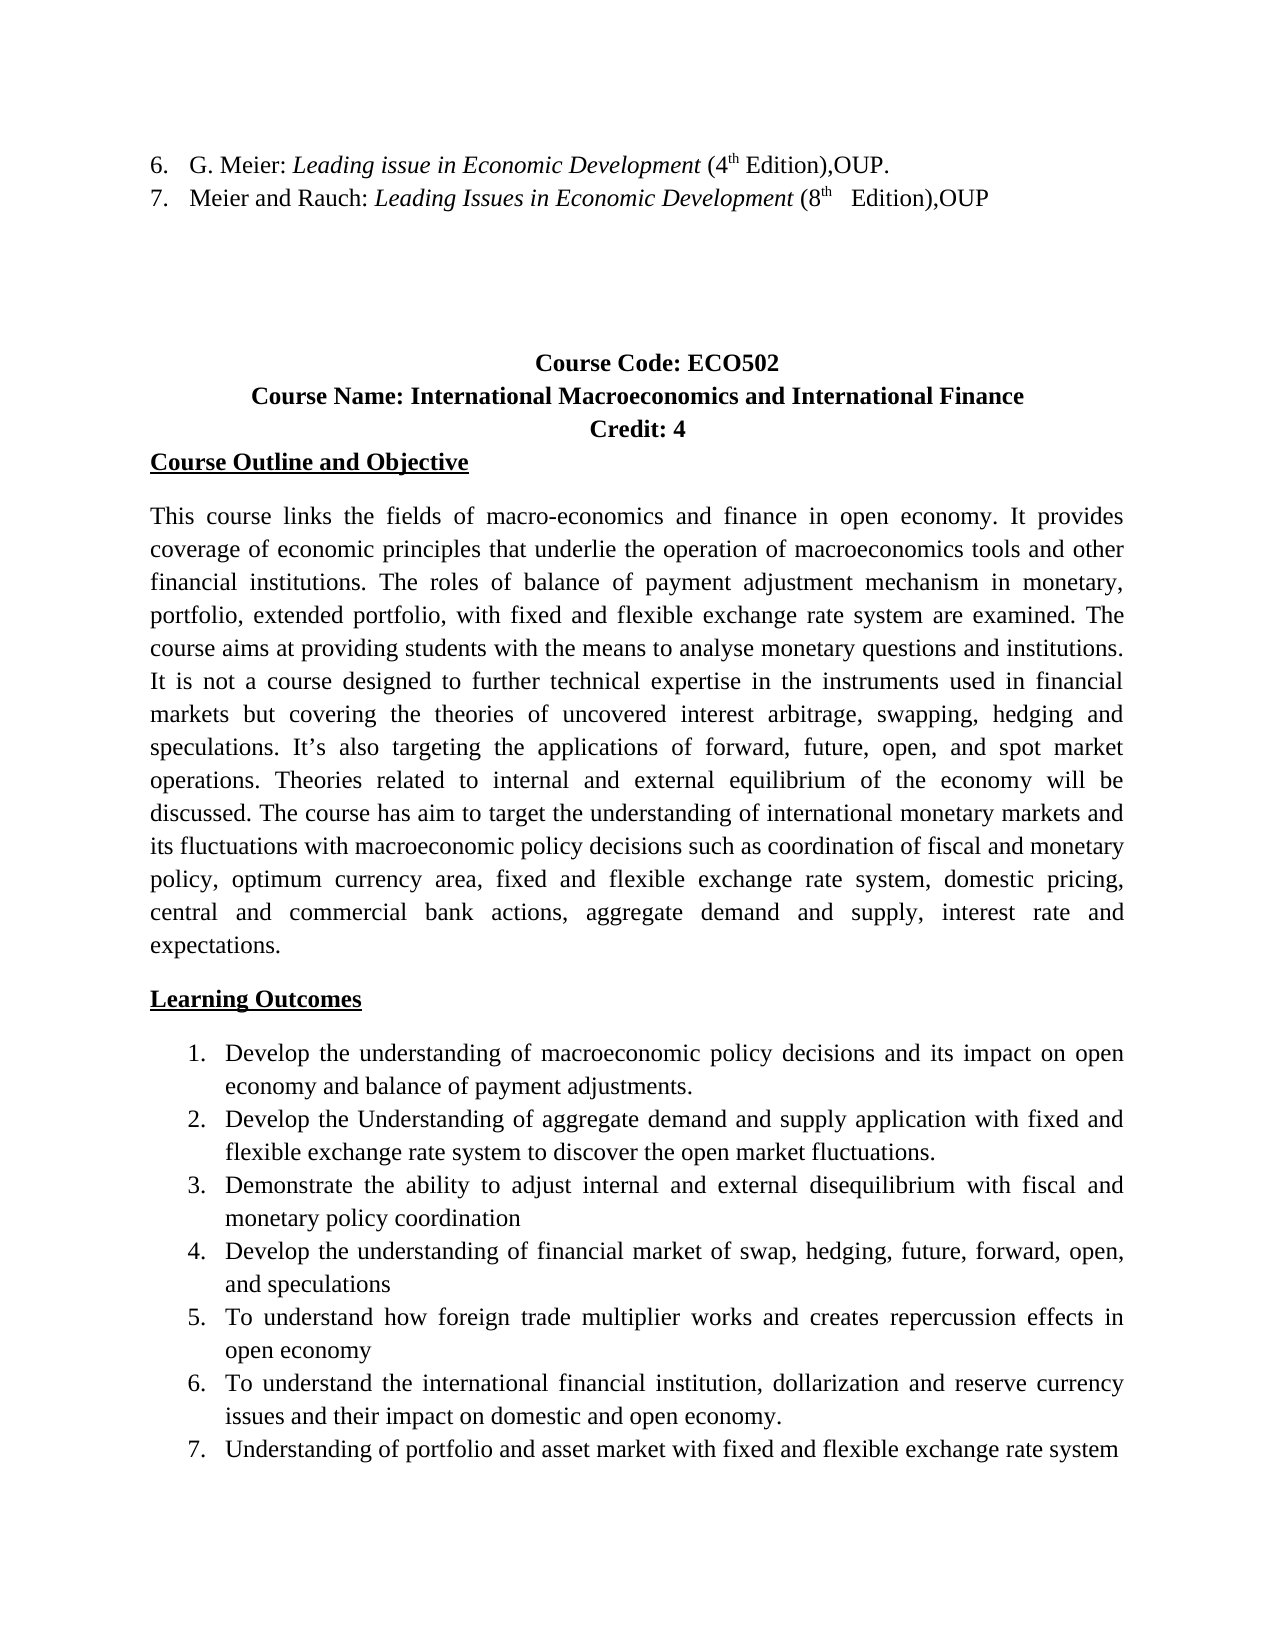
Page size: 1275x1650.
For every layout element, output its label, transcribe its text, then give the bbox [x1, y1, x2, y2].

text Learning Outcomes [150, 984, 1125, 1013]
list G. Meier: Leading issue in Economic Development (4th Edition),OUP. [150, 150, 1125, 179]
list Meier and Rauch: Leading Issues in Economic Development (8th Edition),OUP [150, 183, 1125, 212]
list Demonstrate the ability to adjust internal and external disequilibrium with fiscal and monetary policy coordination [187, 1170, 1125, 1232]
text This course links the fields of macro-economics and finance in open economy. It provides coverage of economic principles that underlie the operation of macroeconomics tools and other financial institutions. The roles of balance of payment adjustment mechanism in monetary, portfolio, extended portfolio, with fixed and flexible exchange rate system are examined. The course aims at providing students with the means to analyse monetary questions and institutions. It is not a course designed to further technical expertise in the instruments used in financial markets but covering the theories of uncovered interest arbitrage, swapping, hedging and speculations. It’s also targeting the applications of forward, future, open, and spot market operations. Theories related to internal and external equilibrium of the economy will be discussed. The course has aim to target the understanding of international monetary markets and its fluctuations with macroeconomic policy decisions such as coordination of fiscal and monetary policy, optimum currency area, fixed and flexible exchange rate system, domestic pricing, central and commercial bank actions, aggregate demand and supply, interest rate and expectations. [150, 501, 1125, 959]
text Credit: 4 [150, 414, 1125, 443]
list To understand the international financial institution, dollarization and reserve currency issues and their impact on domestic and open economy. [187, 1368, 1125, 1430]
list Develop the understanding of macroeconomic policy decisions and its impact on open economy and balance of payment adjustments. [187, 1038, 1125, 1100]
list To understand how foreign trade multiplier works and creates repercussion effects in open economy [187, 1302, 1125, 1364]
list Develop the understanding of financial market of swap, hedging, future, forward, open, and speculations [187, 1236, 1125, 1298]
text Course Outline and Objective [150, 447, 1125, 476]
list Understanding of portfolio and asset market with fixed and flexible exchange rate system [187, 1434, 1125, 1463]
list Develop the Understanding of aggregate demand and supply application with fixed and flexible exchange rate system to discover the open market fluctuations. [187, 1104, 1125, 1166]
text Course Name: International Macroeconomics and International Finance [150, 381, 1125, 410]
text Course Code: ECO502 [189, 348, 1125, 377]
